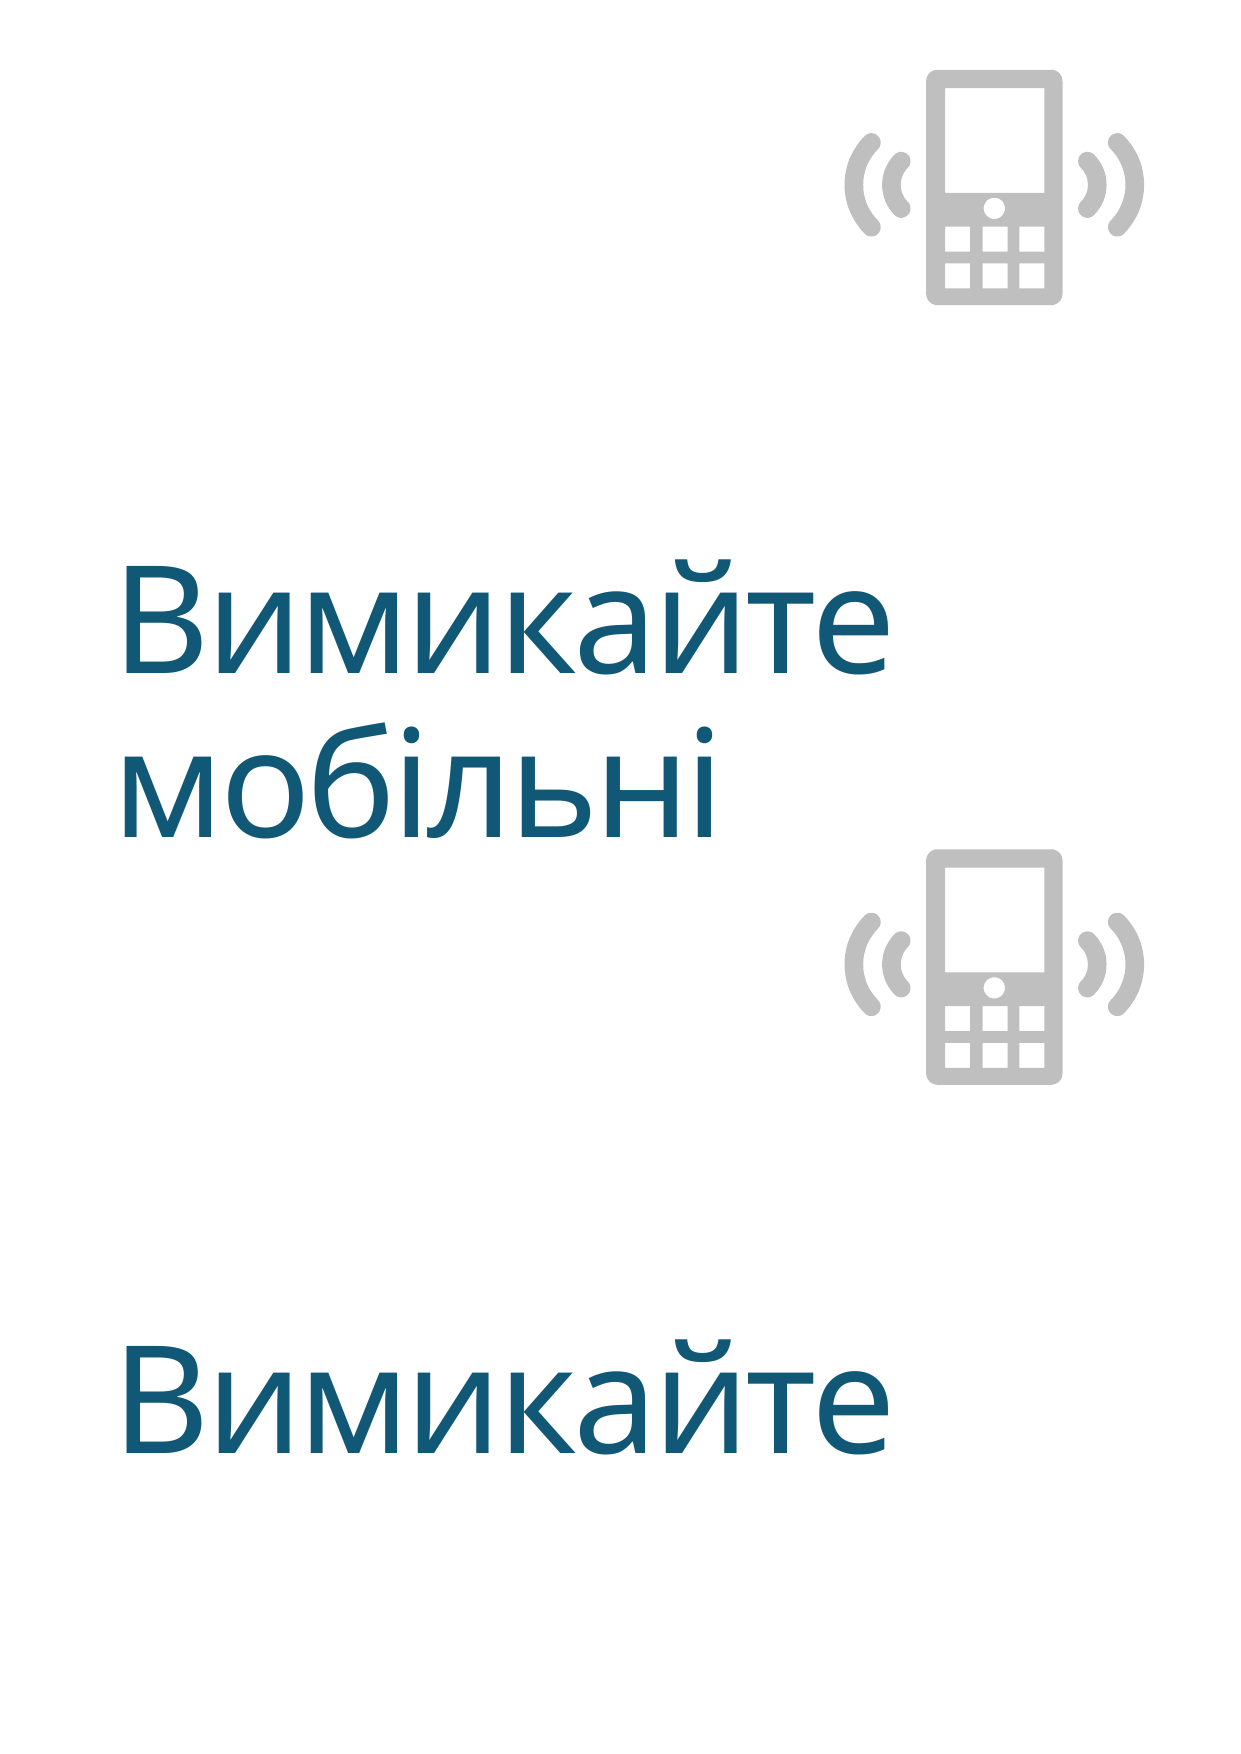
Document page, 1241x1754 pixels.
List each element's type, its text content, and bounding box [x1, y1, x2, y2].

table_header Вимикайте мобільні телефони. [113, 69, 1145, 849]
table_cell Вимикайте мобільні телефони. [113, 849, 1145, 1483]
